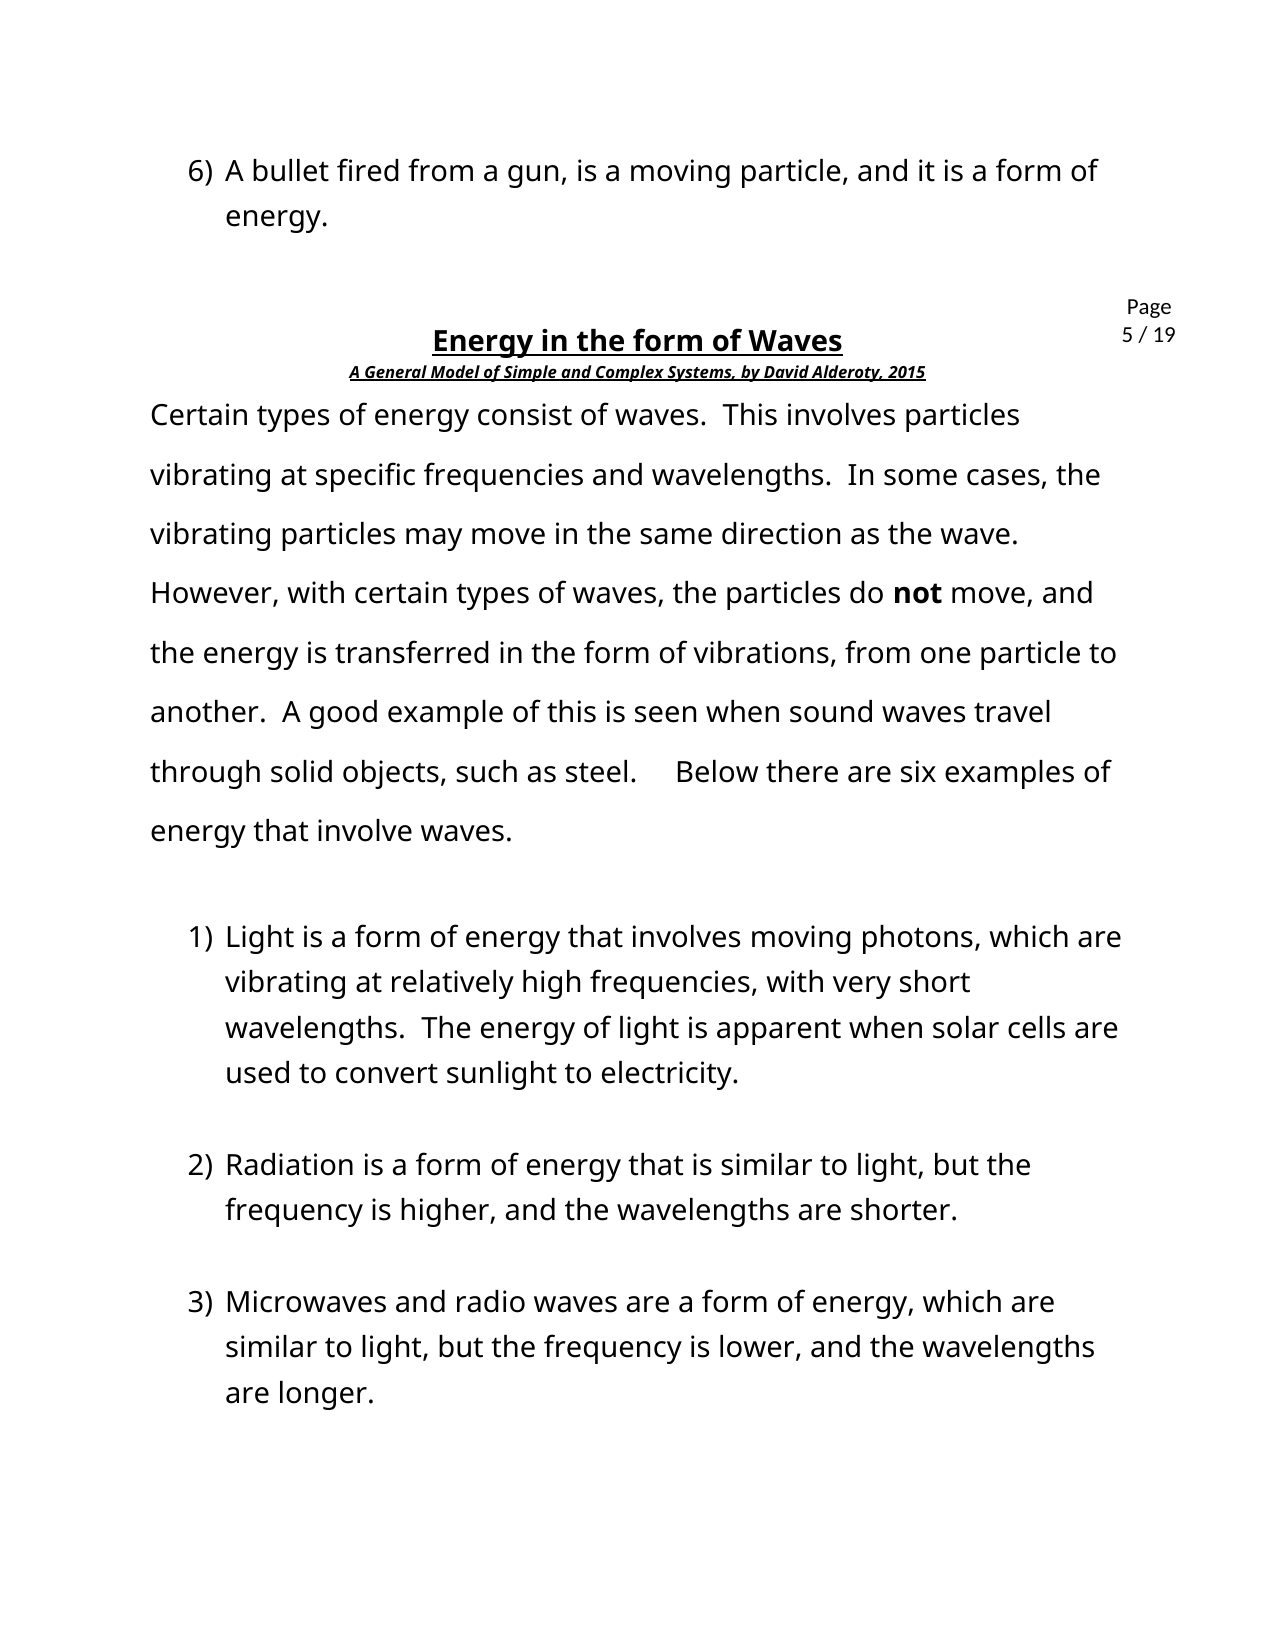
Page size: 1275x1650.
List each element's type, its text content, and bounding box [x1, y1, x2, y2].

list Radiation is a form of energy that is similar to light, but the frequency is higher, and the wavelengths are shorter. [187, 1144, 1125, 1229]
list Microwaves and radio waves are a form of energy, which are similar to light, but the frequency is lower, and the wavelengths are longer. [187, 1281, 1125, 1412]
list A bullet fired from a gun, is a moving particle, and it is a form of energy. [187, 150, 1125, 235]
text Energy in the form of Waves [150, 321, 1125, 360]
text A General Model of Simple and Complex Systems, by David Alderoty, 2015 [150, 360, 1125, 383]
list Light is a form of energy that involves moving photons, which are vibrating at relatively high frequencies, with very short wavelengths. The energy of light is apparent when solar cells are used to convert sunlight to electricity. [187, 916, 1125, 1092]
text Certain types of energy consist of waves. This involves particles vibrating at specific frequencies and wavelengths. In some cases, the vibrating particles may move in the same direction as the wave. However, with certain types of waves, the particles do not move, and the energy is transferred in the form of vibrations, from one particle to another. A good example of this is seen when sound waves travel through solid objects, such as steel. Below there are six examples of energy that involve waves. [150, 394, 1125, 850]
